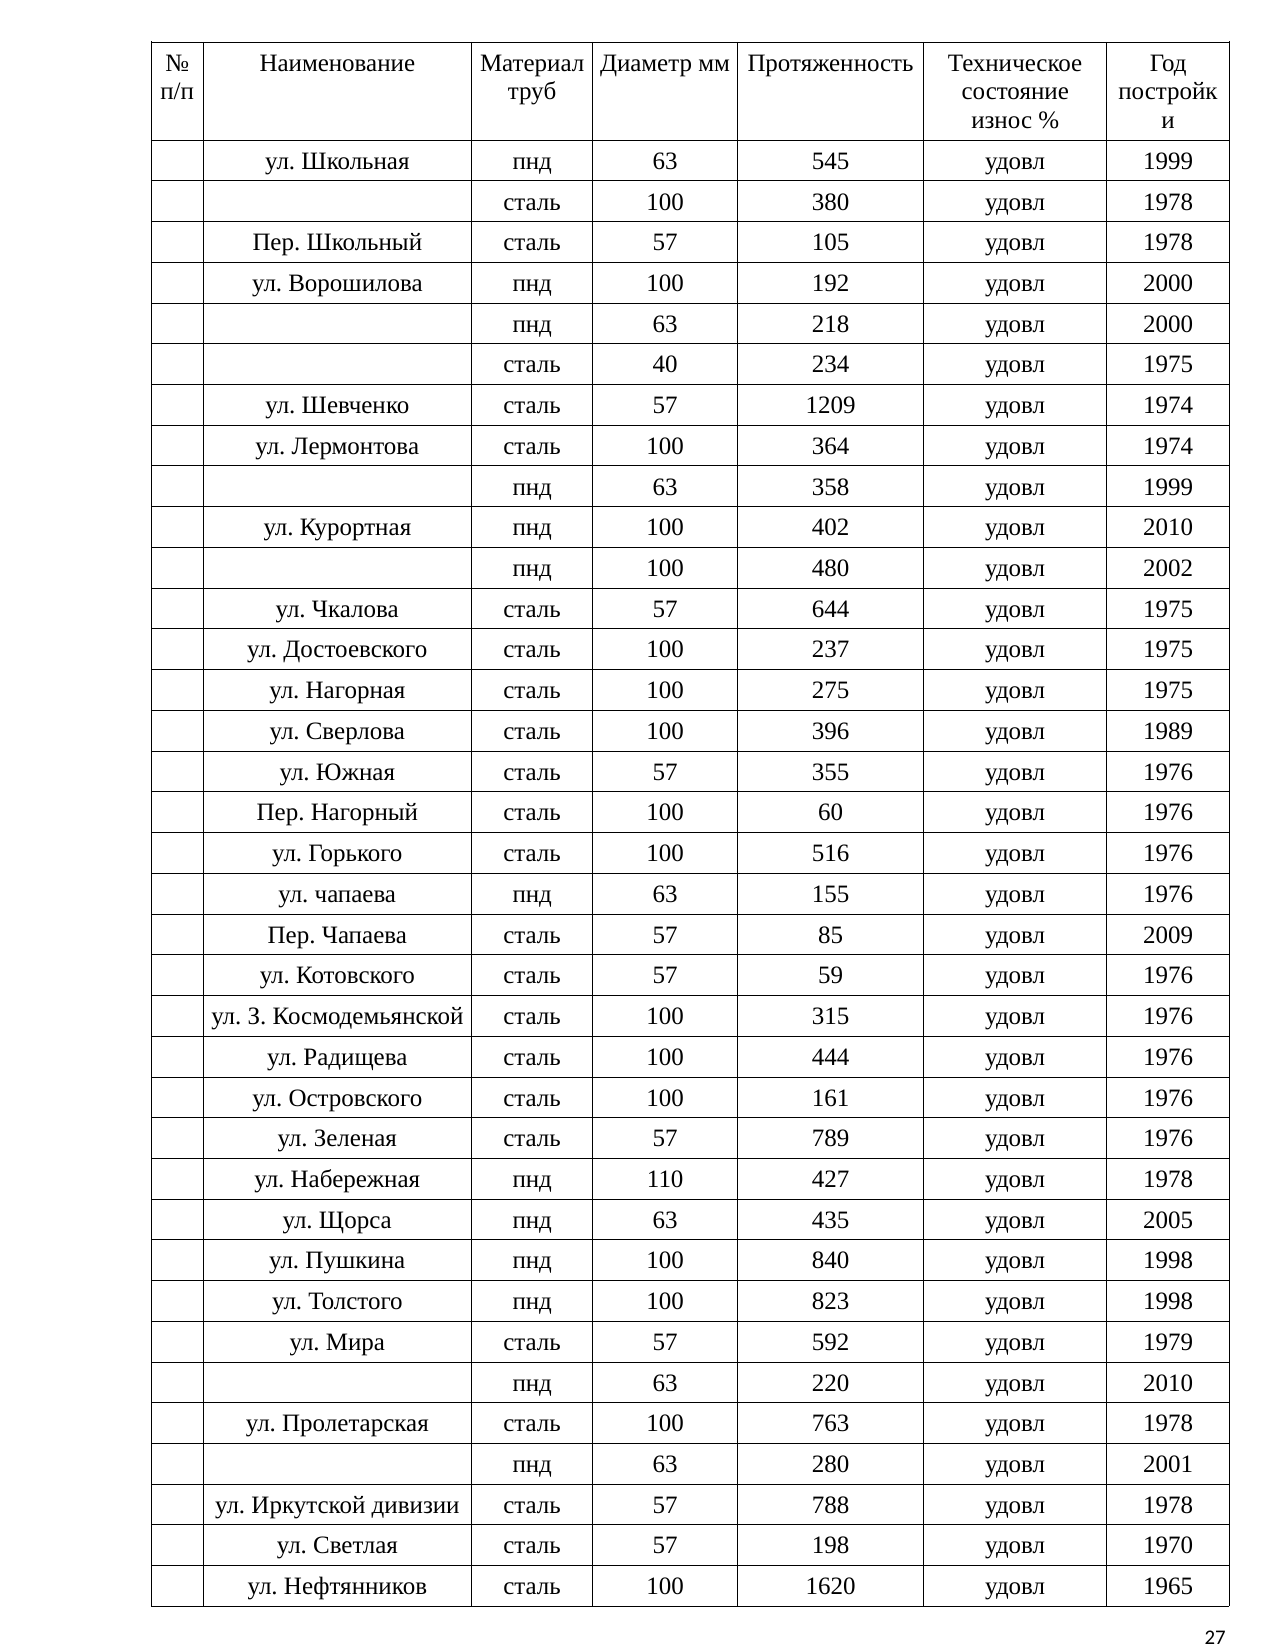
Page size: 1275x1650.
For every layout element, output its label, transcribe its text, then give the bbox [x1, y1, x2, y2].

table_cell [204, 344, 471, 384]
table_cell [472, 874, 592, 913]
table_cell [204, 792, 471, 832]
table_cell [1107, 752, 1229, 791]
table_cell пнд [472, 466, 592, 506]
table_cell 358 [738, 466, 923, 506]
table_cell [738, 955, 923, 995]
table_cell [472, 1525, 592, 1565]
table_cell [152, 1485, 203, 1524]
table_cell 1999 [1107, 141, 1229, 180]
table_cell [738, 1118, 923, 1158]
table_cell пнд [472, 548, 592, 588]
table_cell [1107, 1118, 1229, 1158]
table_cell удовл [924, 711, 1106, 751]
table_cell 100 [593, 548, 737, 588]
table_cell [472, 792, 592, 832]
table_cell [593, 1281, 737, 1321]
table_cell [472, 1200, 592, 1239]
table_cell удовл [924, 222, 1106, 262]
table_cell удовл [924, 548, 1106, 588]
table_cell сталь [472, 426, 592, 465]
table_cell 237 [738, 629, 923, 669]
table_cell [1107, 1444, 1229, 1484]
table_cell 1209 [738, 385, 923, 425]
table_cell сталь [472, 711, 592, 751]
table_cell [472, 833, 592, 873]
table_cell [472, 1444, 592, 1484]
table_cell 402 [738, 507, 923, 547]
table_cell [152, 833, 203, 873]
table_cell 1989 [1107, 711, 1229, 751]
table_cell 100 [593, 426, 737, 465]
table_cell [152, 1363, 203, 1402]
table_cell 1975 [1107, 670, 1229, 710]
table_cell сталь [472, 629, 592, 669]
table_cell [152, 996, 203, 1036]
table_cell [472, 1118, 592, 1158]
table_cell ул. Достоевского [204, 629, 471, 669]
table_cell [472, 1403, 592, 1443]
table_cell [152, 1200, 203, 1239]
table_cell ул. Курортная [204, 507, 471, 547]
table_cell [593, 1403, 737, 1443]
table_cell Пер. Школьный [204, 222, 471, 262]
table_cell удовл [924, 385, 1106, 425]
table_cell 40 [593, 344, 737, 384]
table_cell 57 [593, 222, 737, 262]
table_cell 63 [593, 141, 737, 180]
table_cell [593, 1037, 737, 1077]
table_cell 100 [593, 507, 737, 547]
table_cell 380 [738, 181, 923, 221]
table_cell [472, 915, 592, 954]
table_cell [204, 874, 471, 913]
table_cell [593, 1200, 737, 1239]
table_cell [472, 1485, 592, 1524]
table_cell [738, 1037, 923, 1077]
table_cell ул. Чкалова [204, 589, 471, 628]
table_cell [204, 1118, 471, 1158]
table_cell 57 [593, 385, 737, 425]
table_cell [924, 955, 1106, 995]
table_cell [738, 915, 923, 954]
table_header № п/п [152, 43, 203, 139]
table_cell ул. Школьная [204, 141, 471, 180]
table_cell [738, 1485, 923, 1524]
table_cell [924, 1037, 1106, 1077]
table_cell 63 [593, 304, 737, 343]
table_cell [152, 181, 203, 221]
table_cell ул. Шевченко [204, 385, 471, 425]
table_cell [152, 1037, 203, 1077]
table_cell [152, 711, 203, 751]
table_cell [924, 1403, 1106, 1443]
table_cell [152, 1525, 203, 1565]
table_cell сталь [472, 344, 592, 384]
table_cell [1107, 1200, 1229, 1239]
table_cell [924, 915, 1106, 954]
table_cell [152, 629, 203, 669]
table_cell сталь [472, 181, 592, 221]
table_cell 192 [738, 263, 923, 302]
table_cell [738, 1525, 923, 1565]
table_cell удовл [924, 181, 1106, 221]
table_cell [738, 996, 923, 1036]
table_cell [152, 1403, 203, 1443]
table_cell ул. Южная [204, 752, 471, 791]
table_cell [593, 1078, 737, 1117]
table_cell удовл [924, 466, 1106, 506]
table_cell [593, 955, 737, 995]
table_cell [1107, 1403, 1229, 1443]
table_cell сталь [472, 670, 592, 710]
table_cell [152, 752, 203, 791]
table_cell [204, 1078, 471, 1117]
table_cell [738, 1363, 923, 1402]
table_cell 100 [593, 629, 737, 669]
table_cell [204, 304, 471, 343]
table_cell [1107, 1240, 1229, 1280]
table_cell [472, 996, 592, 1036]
table_cell [152, 304, 203, 343]
table_header Техническое состояние износ % [924, 43, 1106, 139]
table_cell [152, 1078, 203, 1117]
table_cell сталь [472, 222, 592, 262]
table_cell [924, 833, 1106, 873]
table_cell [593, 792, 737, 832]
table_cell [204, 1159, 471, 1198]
table_cell удовл [924, 589, 1106, 628]
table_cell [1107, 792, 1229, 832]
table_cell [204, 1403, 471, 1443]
table_cell [152, 670, 203, 710]
table_cell 1978 [1107, 181, 1229, 221]
table_cell [204, 181, 471, 221]
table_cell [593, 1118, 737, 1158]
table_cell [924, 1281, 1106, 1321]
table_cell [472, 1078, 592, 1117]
table_cell пнд [472, 263, 592, 302]
table_cell 100 [593, 711, 737, 751]
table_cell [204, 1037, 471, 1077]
table_cell 1999 [1107, 466, 1229, 506]
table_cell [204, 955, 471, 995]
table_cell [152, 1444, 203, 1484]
table_cell 2000 [1107, 263, 1229, 302]
table_cell [152, 589, 203, 628]
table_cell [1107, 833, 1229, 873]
table_cell 644 [738, 589, 923, 628]
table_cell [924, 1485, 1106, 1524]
table_cell удовл [924, 629, 1106, 669]
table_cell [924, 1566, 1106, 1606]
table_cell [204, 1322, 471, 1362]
table_cell [152, 344, 203, 384]
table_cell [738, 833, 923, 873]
table_header Материал труб [472, 43, 592, 139]
table_cell 1975 [1107, 629, 1229, 669]
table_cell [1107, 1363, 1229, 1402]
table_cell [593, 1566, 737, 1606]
table_cell ул. Лермонтова [204, 426, 471, 465]
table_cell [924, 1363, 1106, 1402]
table_cell удовл [924, 344, 1106, 384]
table_cell ул. Сверлова [204, 711, 471, 751]
table_cell удовл [924, 141, 1106, 180]
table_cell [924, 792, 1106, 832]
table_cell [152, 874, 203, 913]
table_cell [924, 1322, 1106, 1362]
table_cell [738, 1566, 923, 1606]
table_header Протяженность [738, 43, 923, 139]
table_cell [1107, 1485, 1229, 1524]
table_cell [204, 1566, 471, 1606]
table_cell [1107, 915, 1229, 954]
table_cell удовл [924, 507, 1106, 547]
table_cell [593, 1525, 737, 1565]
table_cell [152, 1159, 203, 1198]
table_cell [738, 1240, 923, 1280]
table_cell 100 [593, 181, 737, 221]
table_cell ул. Ворошилова [204, 263, 471, 302]
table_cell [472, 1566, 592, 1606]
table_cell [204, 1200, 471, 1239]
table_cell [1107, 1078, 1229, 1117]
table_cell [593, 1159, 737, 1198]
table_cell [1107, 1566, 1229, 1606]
table_cell 100 [593, 263, 737, 302]
table_cell 1978 [1107, 222, 1229, 262]
table_cell пнд [472, 141, 592, 180]
table_cell [152, 426, 203, 465]
table_cell удовл [924, 304, 1106, 343]
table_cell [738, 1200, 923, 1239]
table_cell [152, 385, 203, 425]
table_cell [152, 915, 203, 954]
table_cell 2002 [1107, 548, 1229, 588]
table_header Год постройки [1107, 43, 1229, 139]
table_cell 2000 [1107, 304, 1229, 343]
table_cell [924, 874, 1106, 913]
table_cell ул. Нагорная [204, 670, 471, 710]
table_cell [152, 466, 203, 506]
table_cell [152, 141, 203, 180]
table_cell 1975 [1107, 344, 1229, 384]
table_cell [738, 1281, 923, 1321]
table_cell сталь [472, 752, 592, 791]
table_cell 545 [738, 141, 923, 180]
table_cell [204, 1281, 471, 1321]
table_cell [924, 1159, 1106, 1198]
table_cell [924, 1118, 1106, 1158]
table_cell 355 [738, 752, 923, 791]
table_cell [152, 263, 203, 302]
table_header Диаметр мм [593, 43, 737, 139]
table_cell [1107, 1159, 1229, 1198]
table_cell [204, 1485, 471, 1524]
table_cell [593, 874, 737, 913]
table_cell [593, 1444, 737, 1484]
table_cell [152, 222, 203, 262]
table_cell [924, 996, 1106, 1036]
table_cell 396 [738, 711, 923, 751]
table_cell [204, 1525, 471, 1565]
table_cell сталь [472, 589, 592, 628]
table_cell 100 [593, 670, 737, 710]
table_cell 1974 [1107, 385, 1229, 425]
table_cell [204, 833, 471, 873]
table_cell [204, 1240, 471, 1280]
table_cell 218 [738, 304, 923, 343]
table_cell 234 [738, 344, 923, 384]
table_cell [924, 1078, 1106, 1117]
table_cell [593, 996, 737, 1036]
table_cell пнд [472, 304, 592, 343]
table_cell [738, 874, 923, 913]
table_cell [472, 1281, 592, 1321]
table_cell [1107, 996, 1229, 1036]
table_cell 1974 [1107, 426, 1229, 465]
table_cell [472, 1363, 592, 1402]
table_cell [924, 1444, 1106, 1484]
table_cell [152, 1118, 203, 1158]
table_cell [152, 548, 203, 588]
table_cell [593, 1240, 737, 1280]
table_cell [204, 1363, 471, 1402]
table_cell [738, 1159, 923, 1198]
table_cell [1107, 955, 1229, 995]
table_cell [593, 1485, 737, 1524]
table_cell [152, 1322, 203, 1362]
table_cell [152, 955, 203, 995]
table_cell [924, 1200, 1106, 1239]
table_cell [204, 466, 471, 506]
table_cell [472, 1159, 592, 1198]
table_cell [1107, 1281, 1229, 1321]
table_cell 63 [593, 466, 737, 506]
table_cell 1975 [1107, 589, 1229, 628]
table_cell удовл [924, 426, 1106, 465]
table_cell [204, 548, 471, 588]
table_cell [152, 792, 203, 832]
table_cell 105 [738, 222, 923, 262]
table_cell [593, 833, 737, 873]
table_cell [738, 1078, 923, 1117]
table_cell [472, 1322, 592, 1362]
table_cell [152, 507, 203, 547]
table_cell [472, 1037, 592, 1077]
table_cell 57 [593, 589, 737, 628]
table_cell 57 [593, 752, 737, 791]
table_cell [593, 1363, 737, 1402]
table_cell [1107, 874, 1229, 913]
table_cell пнд [472, 507, 592, 547]
table_cell удовл [924, 752, 1106, 791]
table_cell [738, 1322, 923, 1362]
table_header Наименование [204, 43, 471, 139]
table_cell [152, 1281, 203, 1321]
table_cell 2010 [1107, 507, 1229, 547]
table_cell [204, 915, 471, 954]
table_cell 364 [738, 426, 923, 465]
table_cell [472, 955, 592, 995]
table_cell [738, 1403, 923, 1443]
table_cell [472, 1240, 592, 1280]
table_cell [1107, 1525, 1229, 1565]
table_cell 480 [738, 548, 923, 588]
table_cell удовл [924, 670, 1106, 710]
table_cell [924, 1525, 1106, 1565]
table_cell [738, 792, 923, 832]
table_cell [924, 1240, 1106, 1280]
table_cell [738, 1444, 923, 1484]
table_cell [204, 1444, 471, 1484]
table_cell сталь [472, 385, 592, 425]
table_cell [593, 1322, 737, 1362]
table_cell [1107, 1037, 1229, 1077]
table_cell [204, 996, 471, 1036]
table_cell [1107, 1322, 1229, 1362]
table_cell удовл [924, 263, 1106, 302]
table_cell 275 [738, 670, 923, 710]
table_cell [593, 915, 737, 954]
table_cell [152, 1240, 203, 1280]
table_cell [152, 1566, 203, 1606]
